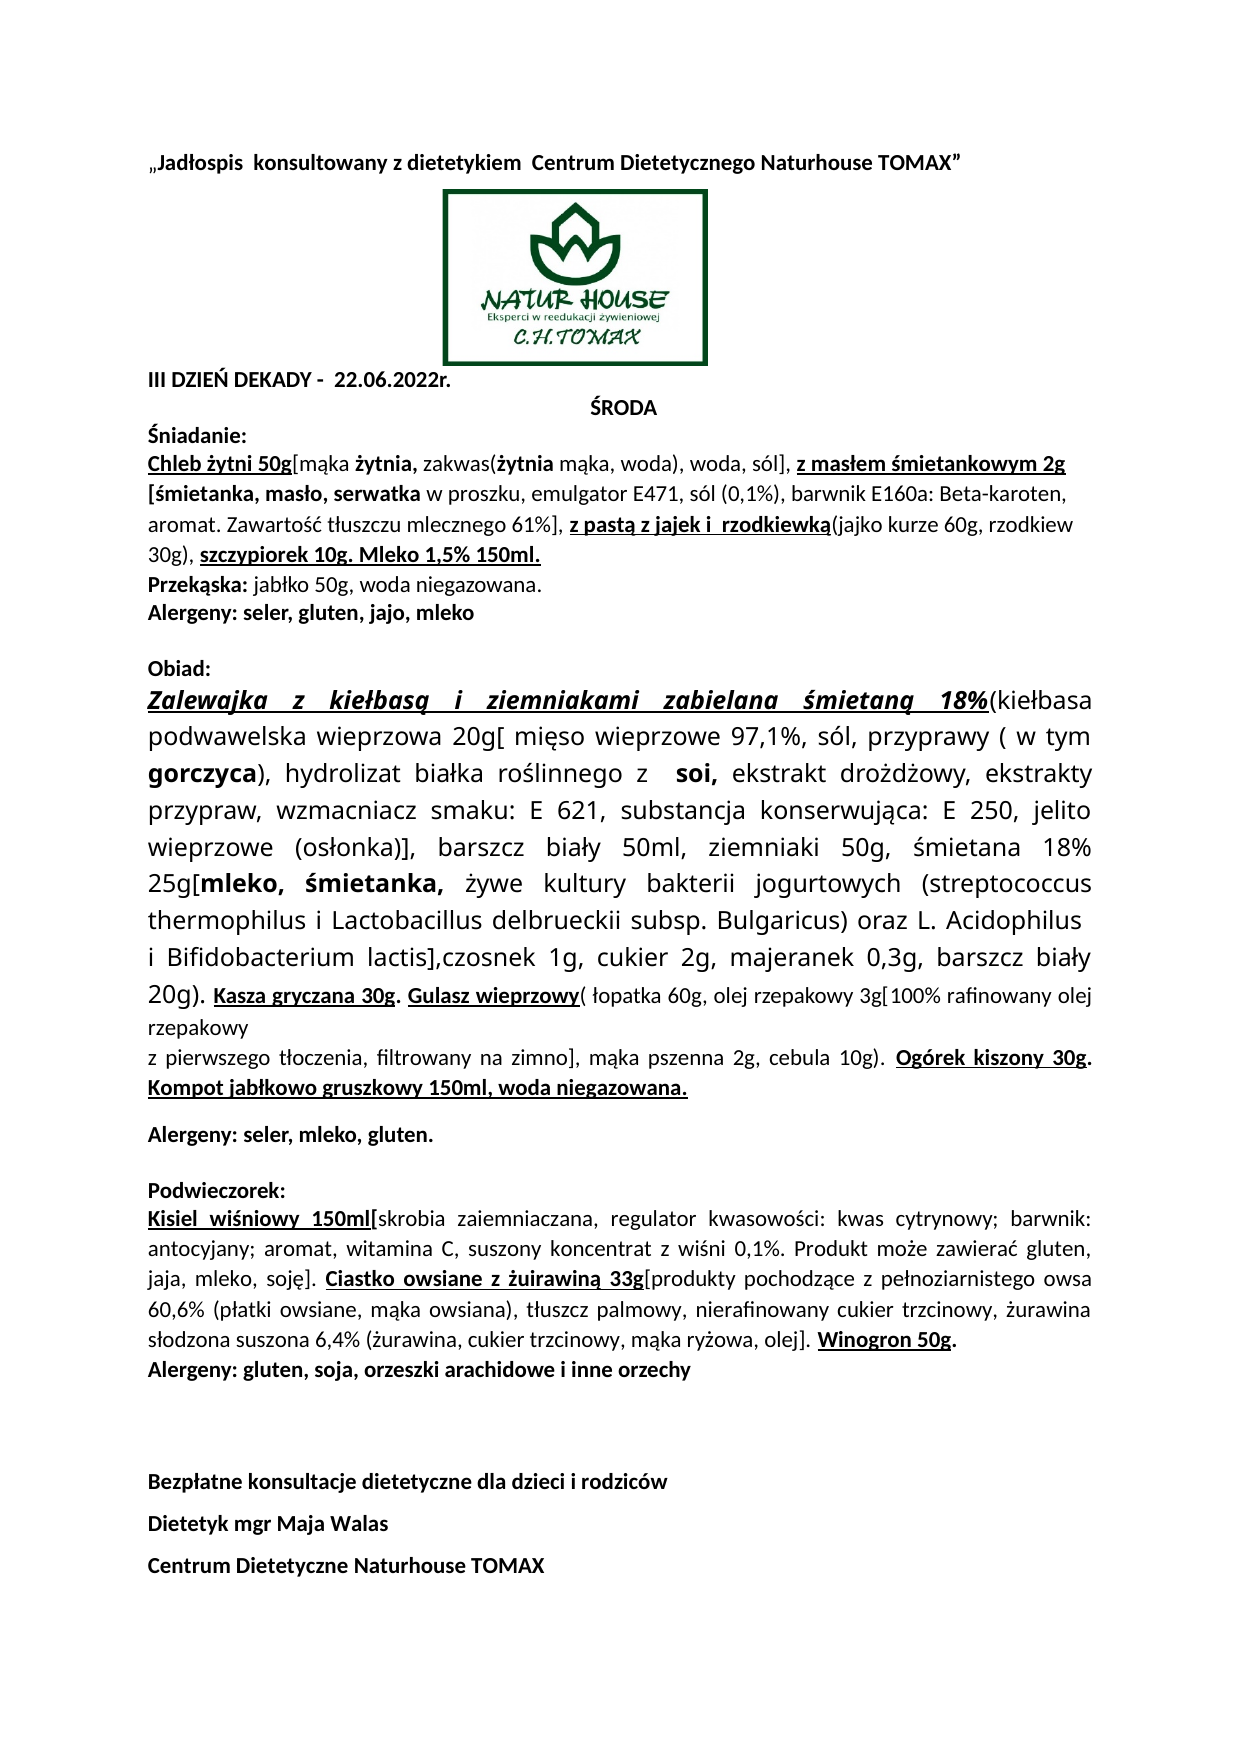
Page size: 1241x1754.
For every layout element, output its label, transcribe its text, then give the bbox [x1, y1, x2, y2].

picture [442, 189, 708, 366]
text Alergeny: seler, mleko, gluten. [148, 1120, 1093, 1148]
text Chleb żytni 50g[mąka żytnia, zakwas(żytnia mąka, woda), woda, sól], z masłem śmietankowym 2g [śmietanka, masło, serwatka w proszku, emulgator E471, sól (0,1%), barwnik E160a: Beta-karoten, aromat. Zawartość tłuszczu mlecznego 61%], z pastą z jajek i rzodkiewką(jajko kurze 60g, rzodkiew 30g), szczypiorek 10g. Mleko 1,5% 150ml. [148, 449, 1093, 568]
text Dietetyk mgr Maja Walas [148, 1509, 1093, 1537]
text Zalewajka z kiełbasą i ziemniakami zabielana śmietaną 18%(kiełbasa podwawelska wieprzowa 20g[ mięso wieprzowe 97,1%, sól, przyprawy ( w tym gorczyca), hydrolizat białka roślinnego z soi, ekstrakt drożdżowy, ekstrakty przypraw, wzmacniacz smaku: E 621, substancja konserwująca: E 250, jelito wieprzowe (osłonka)], barszcz biały 50ml, ziemniaki 50g, śmietana 18% 25g[mleko, śmietanka, żywe kultury bakterii jogurtowych (streptococcus thermophilus i Lactobacillus delbrueckii subsp. Bulgaricus) oraz L. Acidophilus i Bifidobacterium lactis],czosnek 1g, cukier 2g, majeranek 0,3g, barszcz biały 20g). Kasza gryczana 30g. Gulasz wieprzowy( łopatka 60g, olej rzepakowy 3g[100% rafinowany olej rzepakowy z pierwszego tłoczenia, filtrowany na zimno], mąka pszenna 2g, cebula 10g). Ogórek kiszony 30g. Kompot jabłkowo gruszkowy 150ml, woda niegazowana. [148, 682, 1093, 1101]
text Obiad: [148, 654, 1093, 682]
text Podwieczorek: [148, 1176, 1093, 1204]
text „Jadłospis konsultowany z dietetykiem Centrum Dietetycznego Naturhouse TOMAX” [148, 148, 1093, 176]
text ŚRODA [516, 393, 1093, 421]
text Alergeny: gluten, soja, orzeszki arachidowe i inne orzechy [148, 1355, 1093, 1383]
text III DZIEŃ DEKADY - 22.06.2022r. [148, 365, 1093, 393]
text Bezpłatne konsultacje dietetyczne dla dzieci i rodziców [148, 1467, 1093, 1495]
text Alergeny: seler, gluten, jajo, mleko [148, 598, 1093, 626]
text Kisiel wiśniowy 150ml[skrobia zaiemniaczana, regulator kwasowości: kwas cytrynowy; barwnik: antocyjany; aromat, witamina C, suszony koncentrat z wiśni 0,1%. Produkt może zawierać gluten, jaja, mleko, soję]. Ciastko owsiane z żuirawiną 33g[produkty pochodzące z pełnoziarnistego owsa 60,6% (płatki owsiane, mąka owsiana), tłuszcz palmowy, nierafinowany cukier trzcinowy, żurawina słodzona suszona 6,4% (żurawina, cukier trzcinowy, mąka ryżowa, olej]. Winogron 50g. [148, 1204, 1093, 1353]
text Śniadanie: [148, 421, 1093, 449]
text Przekąska: jabłko 50g, woda niegazowana. [148, 570, 1093, 598]
text Centrum Dietetyczne Naturhouse TOMAX [148, 1551, 1093, 1579]
